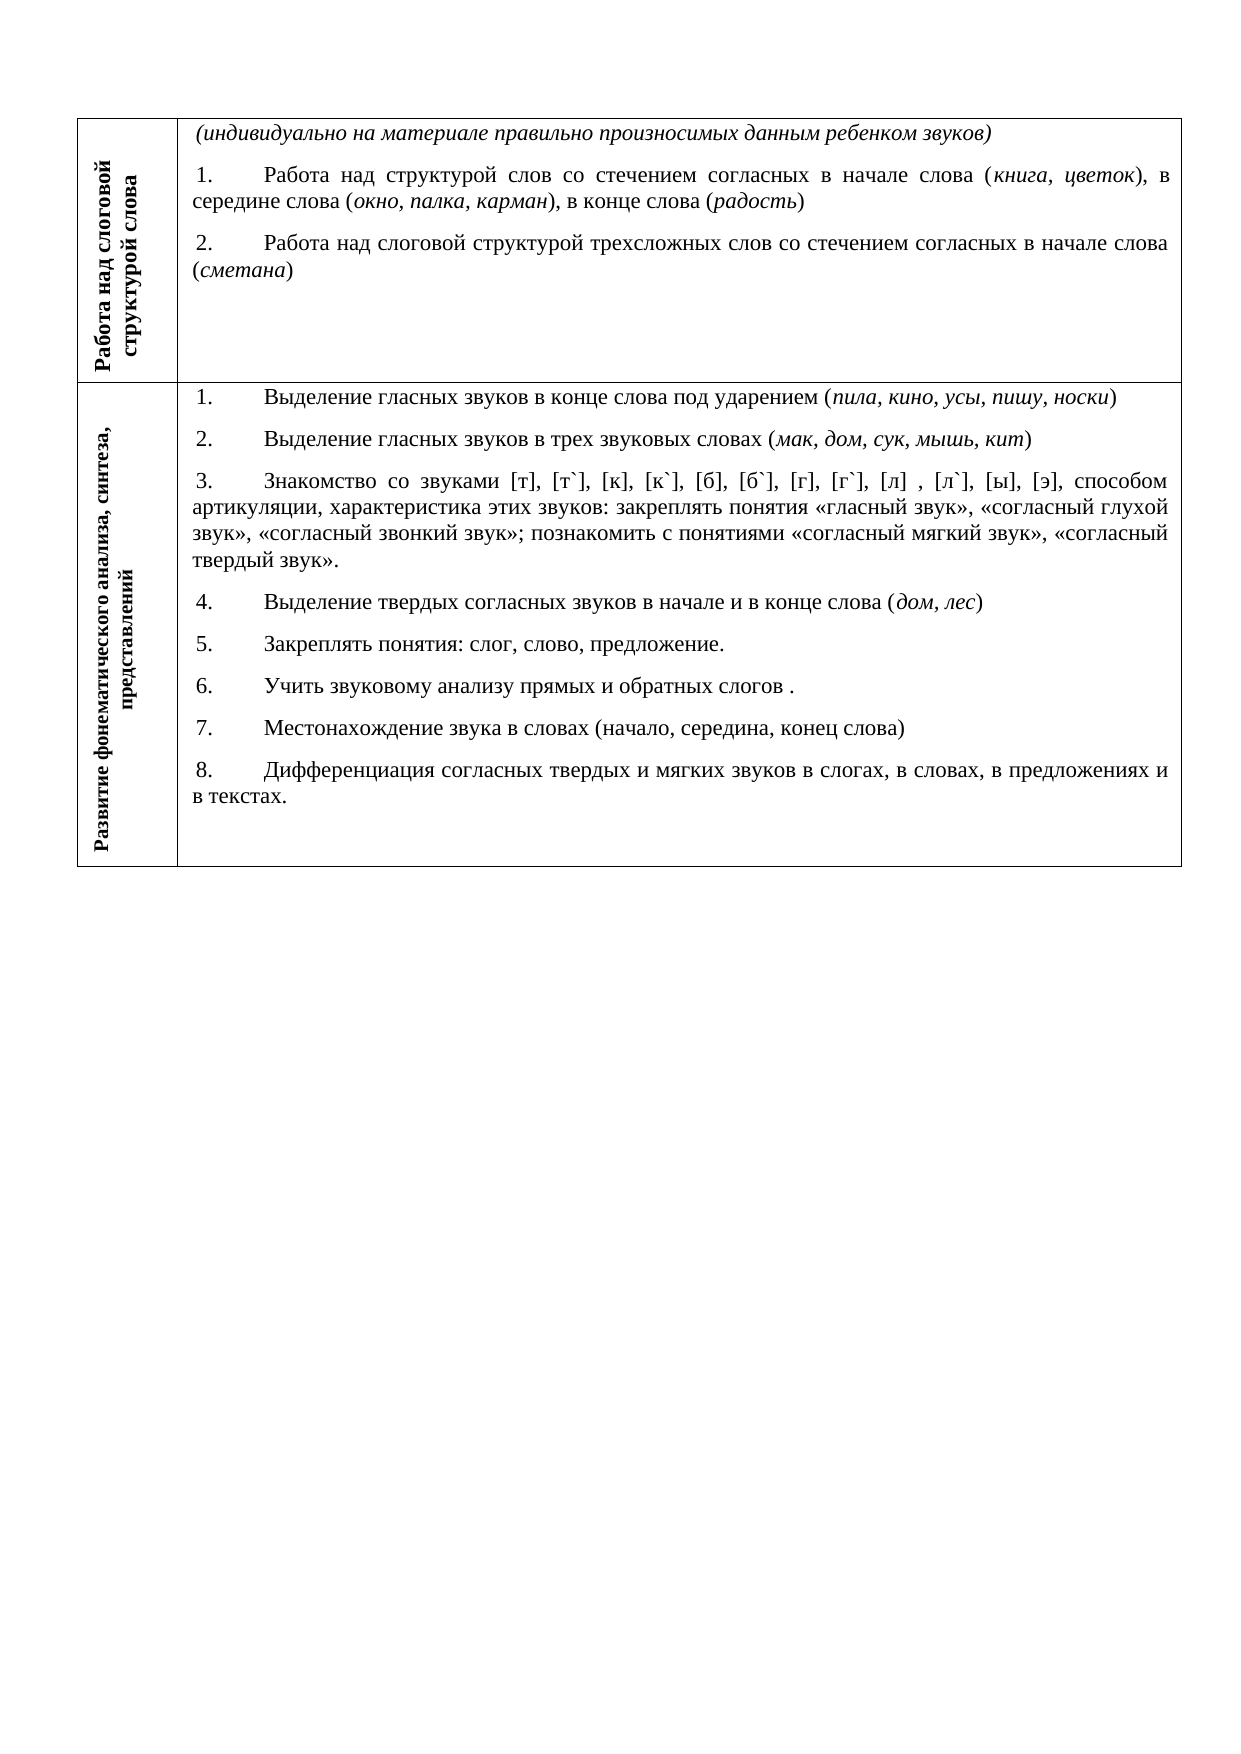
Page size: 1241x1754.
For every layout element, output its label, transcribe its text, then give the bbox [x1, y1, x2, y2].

table_cell Работа над слоговой структурой слова [78, 119, 177, 382]
table_cell Развитие фонематического анализа, синтеза, представлений [78, 383, 177, 866]
table_cell Выделение гласных звуков в конце слова под ударением (пила, кино, усы, пишу, носки) Выделение гласных звуков в трех звуковых словах (мак, дом, сук, мышь, кит) Знакомство со звуками [т], [т`], [к], [к`], [б], [б`], [г], [г`], [л] , [л`], [ы], [э], способом артикуляции, характеристика этих звуков: закреплять понятия «гласный звук», «согласный глухой звук», «согласный звонкий звук»; познакомить с понятиями «согласный мягкий звук», «согласный твердый звук». Выделение твердых согласных звуков в начале и в конце слова (дом, лес) Закреплять понятия: слог, слово, предложение. Учить звуковому анализу прямых и обратных слогов . Местонахождение звука в словах (начало, середина, конец слова) Дифференциация согласных твердых и мягких звуков в слогах, в словах, в предложениях и в текстах. [178, 383, 1181, 866]
table_cell (индивидуально на материале правильно произносимых данным ребенком звуков) Работа над структурой слов со стечением согласных в начале слова (книга, цветок), в середине слова (окно, палка, карман), в конце слова (радость) Работа над слоговой структурой трехсложных слов со стечением согласных в начале слова (сметана) [178, 119, 1181, 382]
